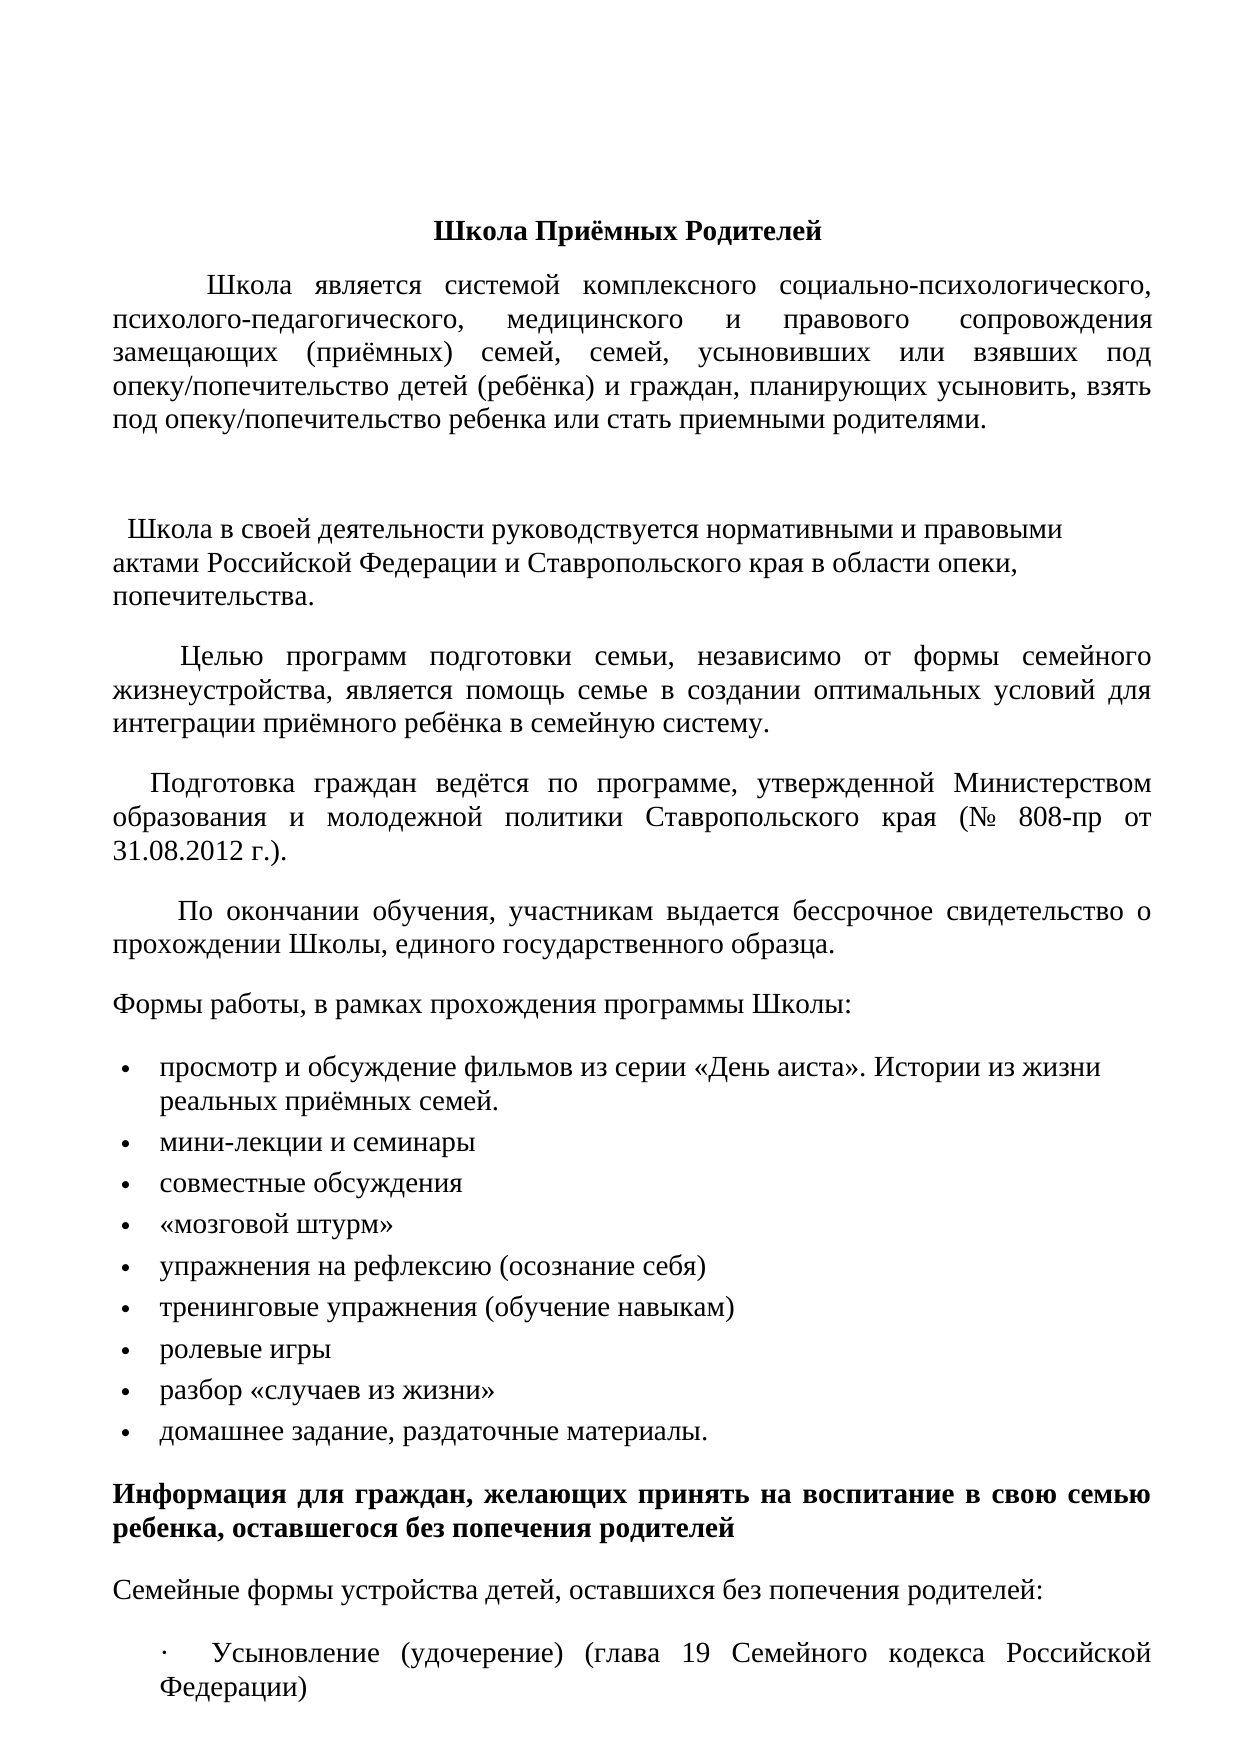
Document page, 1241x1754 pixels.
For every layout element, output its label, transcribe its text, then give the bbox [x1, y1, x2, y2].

list просмотр и обсуждение фильмов из серии «День аиста». Истории из жизни реальных приёмных семей. [122, 1049, 1152, 1116]
text Школа является системой комплексного социально-психологического, психолого-педагогического, медицинского и правового сопровождения замещающих (приёмных) семей, семей, усыновивших или взявших под опеку/попечительство детей (ребёнка) и граждан, планирующих усыновить, взять под опеку/попечительство ребенка или стать приемными родителями. [112, 267, 1152, 435]
text Формы работы, в рамках прохождения программы Школы: [112, 986, 1152, 1020]
text Школа Приёмных Родителей [112, 213, 1152, 247]
text Школа в своей деятельности руководствуется нормативными и правовыми актами Российской Федерации и Ставропольского края в области опеки, попечительства. [112, 511, 1152, 612]
list разбор «случаев из жизни» [122, 1372, 1152, 1406]
list упражнения на рефлексию (осознание себя) [122, 1248, 1152, 1282]
list мини-лекции и семинары [122, 1124, 1152, 1157]
list совместные обсуждения [122, 1165, 1152, 1199]
text Целью программ подготовки семьи, независимо от формы семейного жизнеустройства, является помощь семье в создании оптимальных условий для интеграции приёмного ребёнка в семейную систему. [112, 638, 1152, 739]
list ролевые игры [122, 1331, 1152, 1364]
text · Усыновление (удочерение) (глава 19 Семейного кодекса Российской Федерации) [159, 1635, 1152, 1702]
list «мозговой штурм» [122, 1207, 1152, 1240]
text Информация для граждан, желающих принять на воспитание в свою семью ребенка, оставшегося без попечения родителей [112, 1476, 1152, 1543]
list домашнее задание, раздаточные материалы. [122, 1413, 1152, 1447]
text Семейные формы устройства детей, оставшихся без попечения родителей: [112, 1572, 1152, 1606]
text По окончании обучения, участникам выдается бессрочное свидетельство о прохождении Школы, единого государственного образца. [112, 893, 1152, 960]
list тренинговые упражнения (обучение навыкам) [122, 1289, 1152, 1323]
text Подготовка граждан ведётся по программе, утвержденной Министерством образования и молодежной политики Ставропольского края (№ 808-пр от 31.08.2012 г.). [112, 766, 1152, 866]
